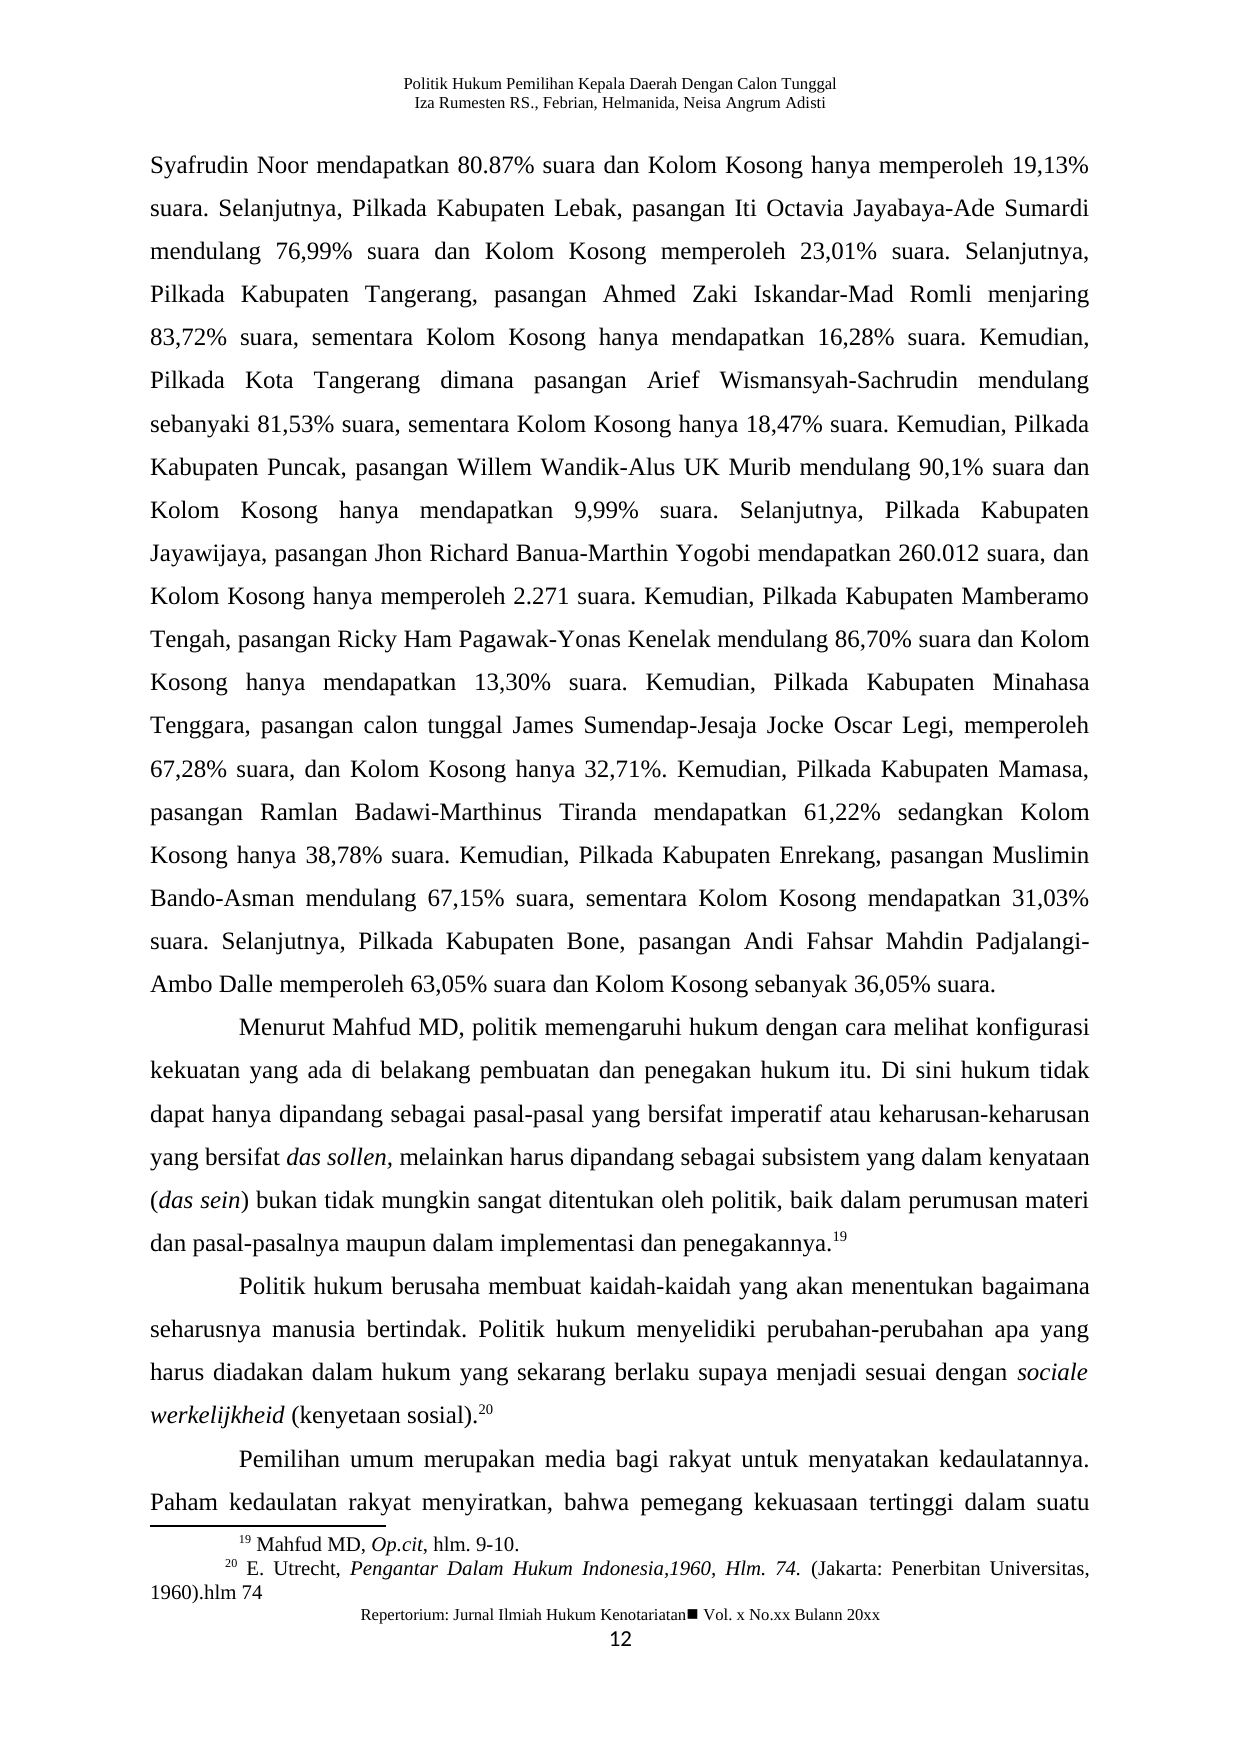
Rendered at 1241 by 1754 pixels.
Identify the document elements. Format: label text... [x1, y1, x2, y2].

text Politik hukum berusaha membuat kaidah-kaidah yang akan menentukan bagaimana seharusnya manusia bertindak. Politik hukum menyelidiki perubahan-perubahan apa yang harus diadakan dalam hukum yang sekarang berlaku supaya menjadi sesuai dengan sociale werkelijkheid (kenyetaan sosial). [150, 1271, 1090, 1429]
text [150, 150, 1090, 998]
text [150, 1444, 1090, 1516]
text Menurut Mahfud MD, politik memengaruhi hukum dengan cara melihat konfigurasi kekuatan yang ada di belakang pembuatan dan penegakan hukum itu. Di sini hukum tidak dapat hanya dipandang sebagai pasal-pasal yang bersifat imperatif atau keharusan-keharusan yang bersifat das sollen, melainkan harus dipandang sebagai subsistem yang dalam kenyataan (das sein) bukan tidak mungkin sangat ditentukan oleh politik, baik dalam perumusan materi dan pasal-pasalnya maupun dalam implementasi dan penegakannya. [150, 1012, 1090, 1257]
